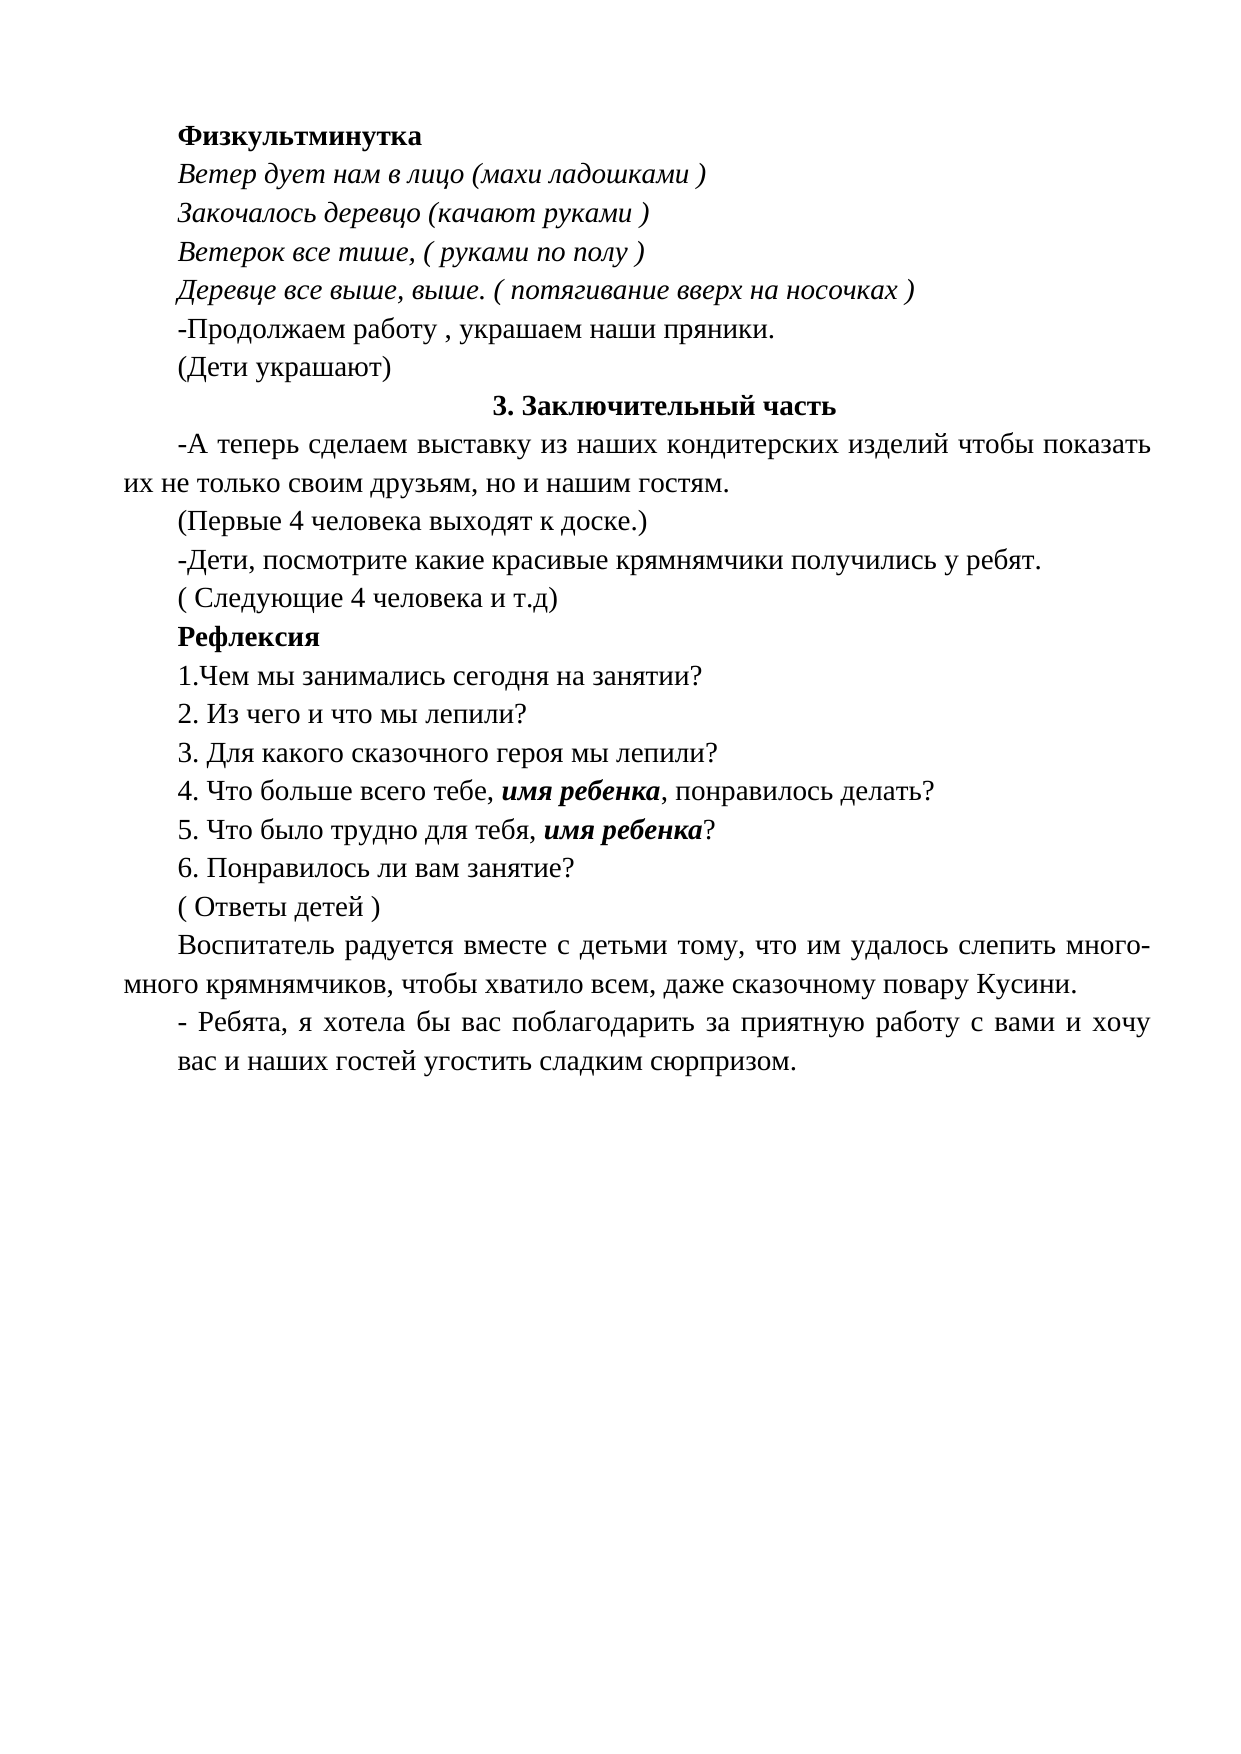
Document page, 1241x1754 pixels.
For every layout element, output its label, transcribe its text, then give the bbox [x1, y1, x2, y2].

text (Первые 4 человека выходят к доске.) [123, 503, 1152, 537]
text Ветер дует нам в лицо (махи ладошками ) [123, 157, 1152, 190]
text 3. Заключительный часть [123, 388, 1152, 421]
text -А теперь сделаем выставку из наших кондитерских изделий чтобы показать их не только своим друзьям, но и нашим гостям. [123, 426, 1152, 498]
text Воспитатель радуется вместе с детьми тому, что им удалось слепить много-много крямнямчиков, чтобы хватило всем, даже сказочному повару Кусини. [123, 927, 1152, 999]
text Рефлексия [123, 619, 1152, 653]
text ( Ответы детей ) [177, 889, 1152, 922]
text Физкультминутка [123, 118, 1152, 152]
text Ветерок все тише, ( руками по полу ) [123, 234, 1152, 267]
text Закочалось деревцо (качают руками ) [123, 195, 1152, 229]
text (Дети украшают) [123, 349, 1152, 383]
text 6. Понравилось ли вам занятие? [177, 850, 1152, 884]
text Деревце все выше, выше. ( потягивание вверх на носочках ) [123, 272, 1152, 306]
text ( Следующие 4 человека и т.д) [123, 581, 1152, 614]
text -Дети, посмотрите какие красивые крямнямчики получились у ребят. [123, 542, 1152, 576]
text - Ребята, я хотела бы вас поблагодарить за приятную работу с вами и хочу вас и наших гостей угостить сладким сюрпризом. [177, 1004, 1152, 1077]
text 1.Чем мы занимались сегодня на занятии? [177, 658, 1152, 691]
text 4. Что больше всего тебе, имя ребенка, понравилось делать? [177, 773, 1152, 807]
text 2. Из чего и что мы лепили? [177, 696, 1152, 730]
text -Продолжаем работу , украшаем наши пряники. [123, 311, 1152, 344]
text 3. Для какого сказочного героя мы лепили? [177, 735, 1152, 768]
text 5. Что было трудно для тебя, имя ребенка? [177, 812, 1152, 845]
